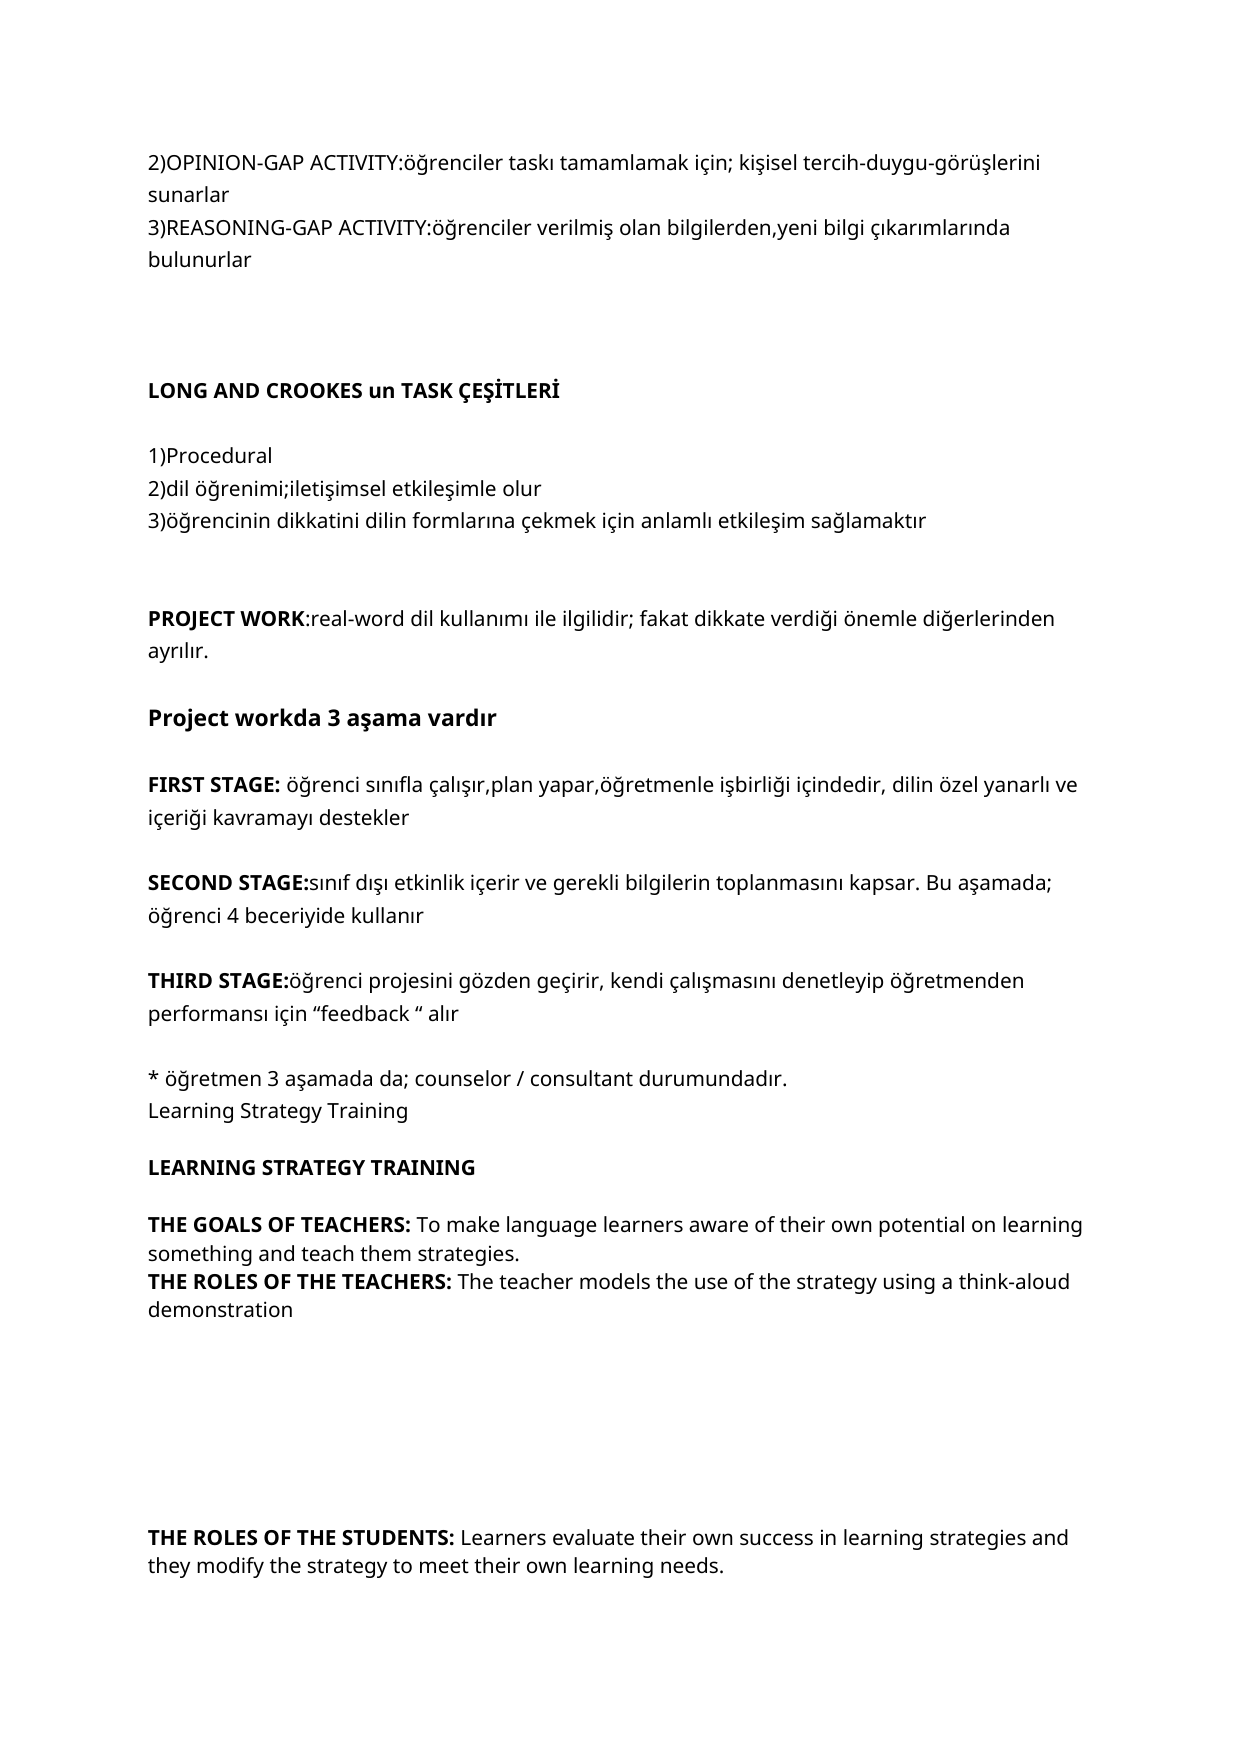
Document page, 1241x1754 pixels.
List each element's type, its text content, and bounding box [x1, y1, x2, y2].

text LEARNING STRATEGY TRAINING THE GOALS OF TEACHERS: To make language learners aware of their own potential on learning something and teach them strategies. THE ROLES OF THE TEACHERS: The teacher models the use of the strategy using a think-aloud demonstration [148, 1153, 1093, 1352]
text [148, 1523, 1093, 1579]
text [148, 148, 1093, 1092]
text Learning Strategy Training [148, 1096, 1093, 1125]
